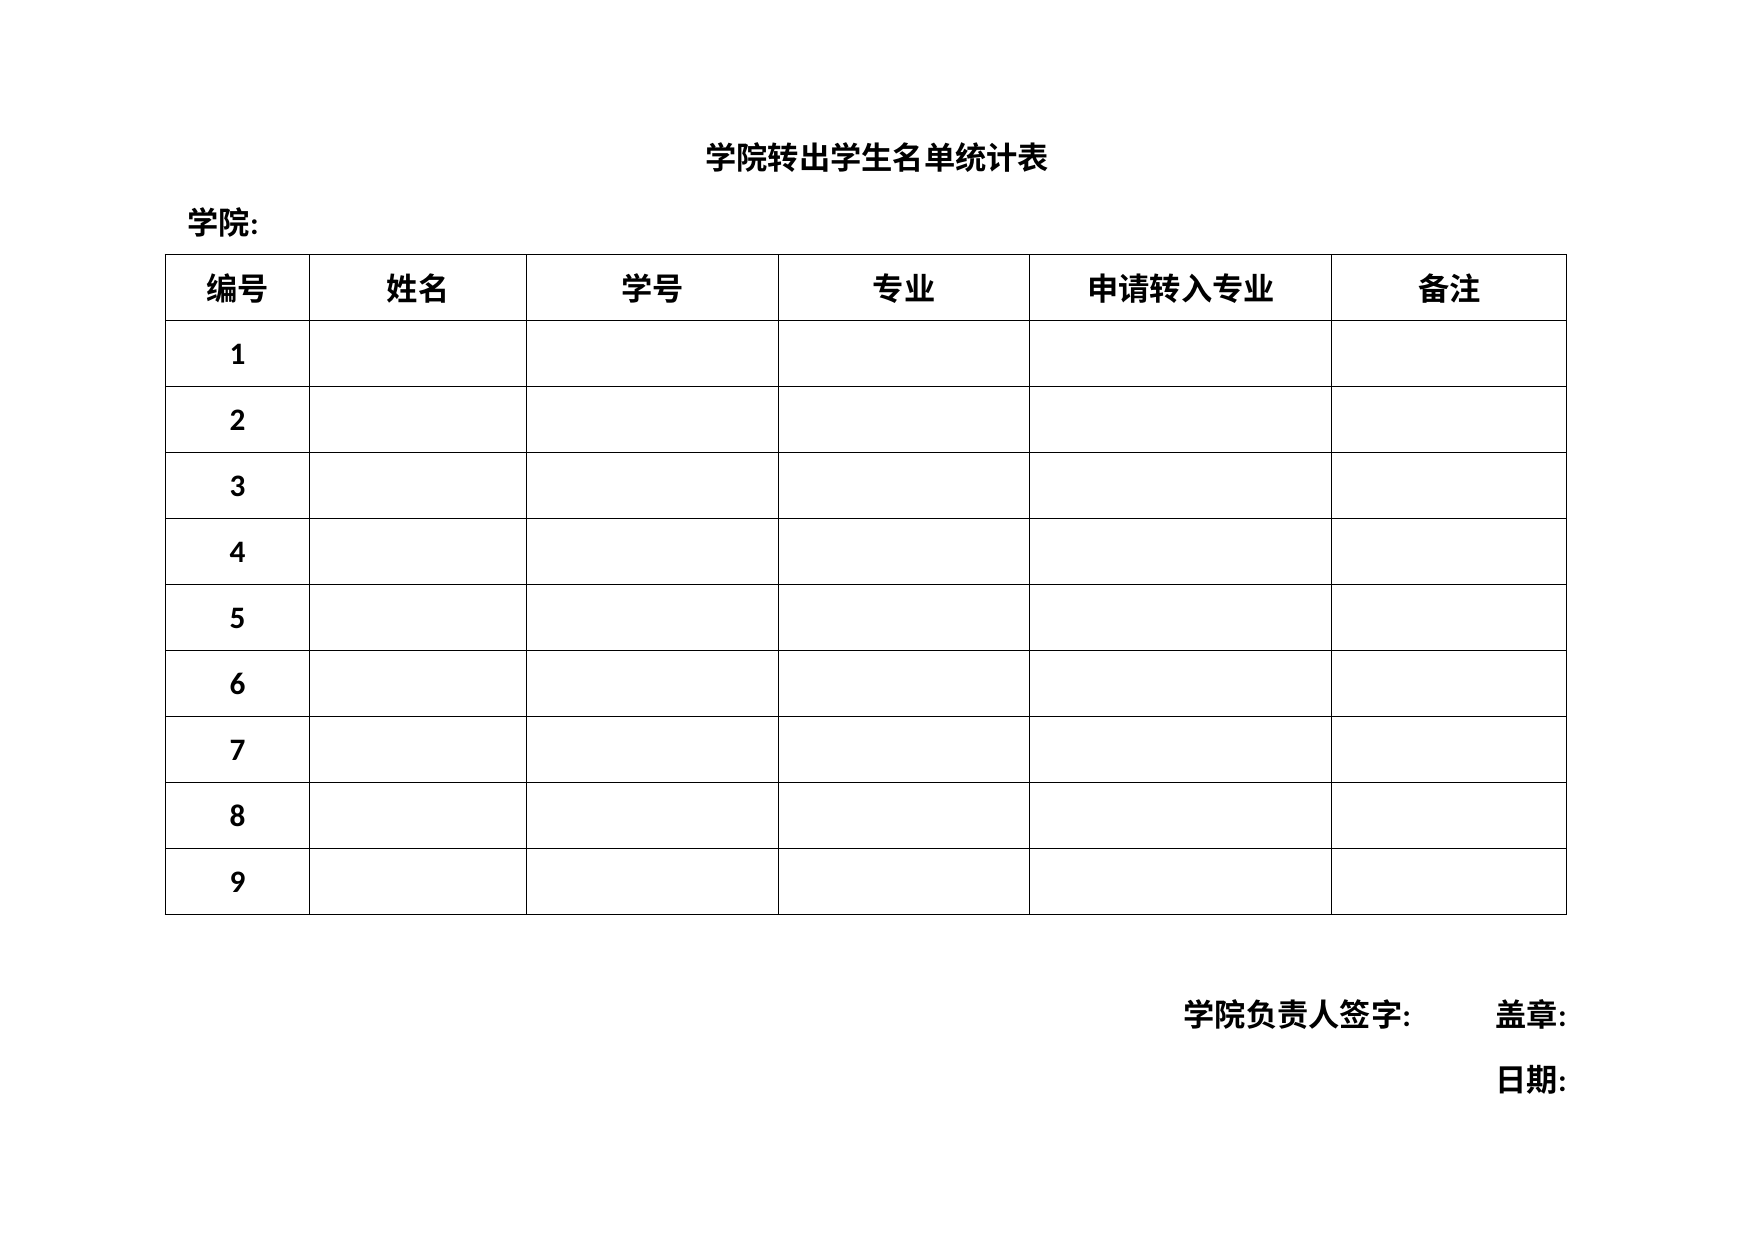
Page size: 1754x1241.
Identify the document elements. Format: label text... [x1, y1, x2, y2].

table_cell [310, 849, 526, 914]
text 日期: [187, 1045, 1566, 1110]
table_cell [1332, 585, 1566, 650]
table_cell [779, 717, 1029, 782]
table_cell [779, 453, 1029, 518]
table_cell 6 [166, 651, 309, 716]
table_cell 9 [166, 849, 309, 914]
table_cell [1030, 519, 1331, 584]
table_cell [1332, 849, 1566, 914]
table_cell [310, 519, 526, 584]
table_cell [1030, 321, 1331, 386]
table_cell [1030, 651, 1331, 716]
table_cell [527, 321, 778, 386]
table_cell [779, 387, 1029, 452]
table_cell 8 [166, 783, 309, 848]
table_cell [1332, 453, 1566, 518]
table_cell [527, 387, 778, 452]
table_cell [1332, 651, 1566, 716]
table_cell [779, 783, 1029, 848]
table_cell [310, 651, 526, 716]
table_cell [1030, 453, 1331, 518]
table_cell [527, 651, 778, 716]
table_cell [779, 519, 1029, 584]
table_header 专业 [779, 255, 1029, 320]
table_cell [1332, 321, 1566, 386]
table_header 编号 [166, 255, 309, 320]
table_cell [1030, 783, 1331, 848]
text 学院负责人签字: 盖章: [187, 980, 1566, 1045]
table_cell [1030, 387, 1331, 452]
table_cell 2 [166, 387, 309, 452]
table_cell [310, 783, 526, 848]
table_cell [1030, 717, 1331, 782]
table_cell [527, 453, 778, 518]
table_cell [527, 849, 778, 914]
table_cell [310, 321, 526, 386]
table_cell [779, 849, 1029, 914]
table_cell [527, 585, 778, 650]
table_header 备注 [1332, 255, 1566, 320]
table_cell [1030, 849, 1331, 914]
table_cell [310, 387, 526, 452]
text 学院转出学生名单统计表 [187, 124, 1566, 189]
table_cell [310, 585, 526, 650]
table_cell [779, 321, 1029, 386]
table_cell 4 [166, 519, 309, 584]
table_header 学号 [527, 255, 778, 320]
table_cell 1 [166, 321, 309, 386]
table_cell [1332, 519, 1566, 584]
table_cell [779, 585, 1029, 650]
text 学院: [187, 189, 1566, 254]
table_cell [1332, 783, 1566, 848]
table_cell [1332, 387, 1566, 452]
table_cell [527, 717, 778, 782]
table_cell [310, 453, 526, 518]
table_cell 3 [166, 453, 309, 518]
table_header 姓名 [310, 255, 526, 320]
table_cell 5 [166, 585, 309, 650]
table_cell [1030, 585, 1331, 650]
table_cell [1332, 717, 1566, 782]
table_cell [310, 717, 526, 782]
table_cell [527, 783, 778, 848]
table_header 申请转入专业 [1030, 255, 1331, 320]
table_cell [527, 519, 778, 584]
table_cell [779, 651, 1029, 716]
table_cell 7 [166, 717, 309, 782]
